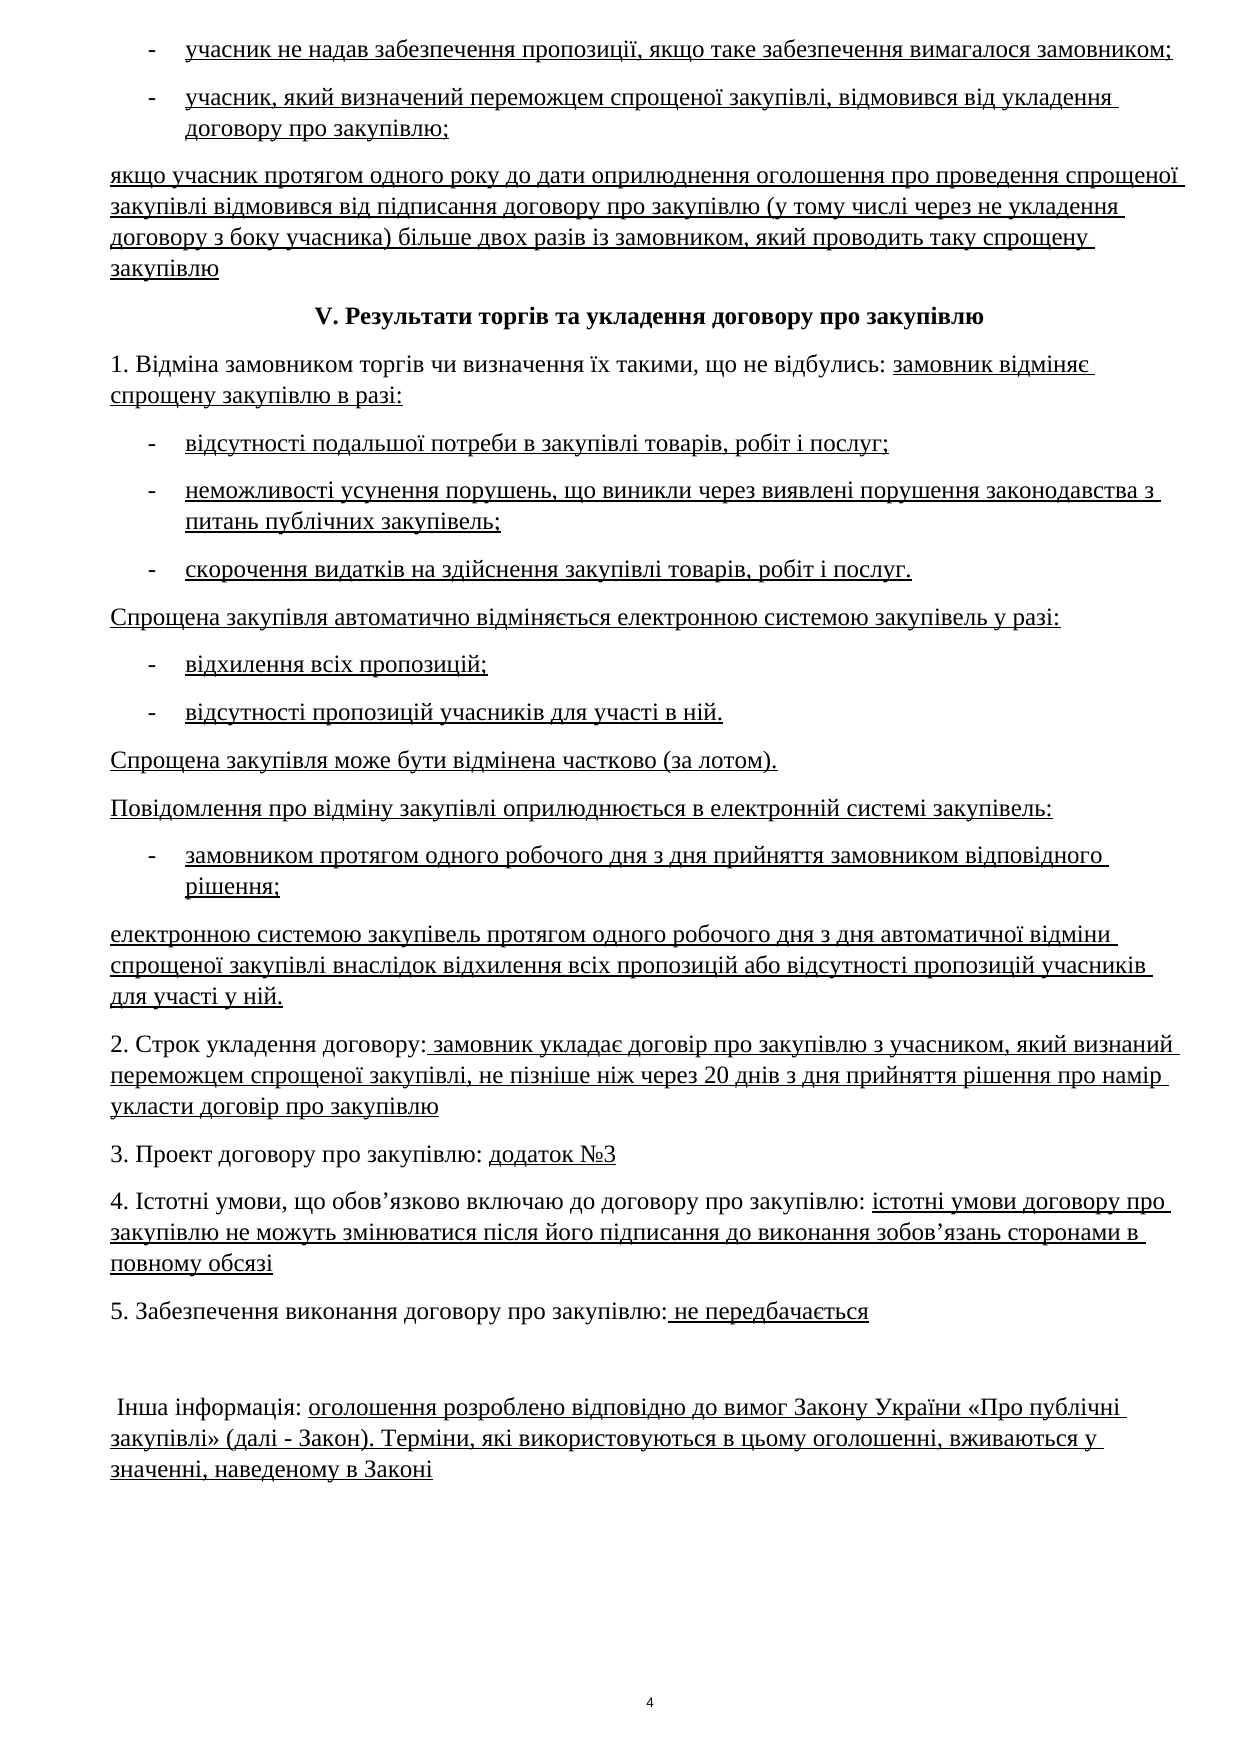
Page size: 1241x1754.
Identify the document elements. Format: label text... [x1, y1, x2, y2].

text Спрощена закупівля може бути відмінена частково (за лотом). [110, 745, 1188, 774]
text Інша інформація: оголошення розроблено відповідно до вимог Закону України «Про публічні закупівлі» (далі - Закон). Терміни, які використовуються в цьому оголошенні, вживаються у значенні, наведеному в Законі [110, 1392, 1188, 1482]
text Спрощена закупівля автоматично відміняється електронною системою закупівель у разі: [110, 602, 1188, 631]
text 3. Проект договору про закупівлю: додаток №3 [110, 1139, 1188, 1167]
text якщо учасник протягом одного року до дати оприлюднення оголошення про проведення спрощеної закупівлі відмовився від підписання договору про закупівлю (у тому числі через не укладення договору з боку учасника) більше двох разів із замовником, який проводить таку спрощену закупівлю [110, 160, 1188, 282]
list відсутності пропозицій учасників для участі в ній. [148, 697, 1188, 726]
text електронною системою закупівель протягом одного робочого дня з дня автоматичної відміни спрощеної закупівлі внаслідок відхилення всіх пропозицій або відсутності пропозицій учасників для участі у ній. [110, 919, 1188, 1010]
list неможливості усунення порушень, що виникли через виявлені порушення законодавства з питань публічних закупівель; [148, 475, 1188, 535]
text Повідомлення про відміну закупівлі оприлюднюється в електронній системі закупівель: [110, 793, 1188, 821]
text V. Результати торгів та укладення договору про закупівлю [110, 301, 1188, 330]
list учасник не надав забезпечення пропозиції, якщо таке забезпечення вимагалося замовником; [148, 34, 1188, 63]
list замовником протягом одного робочого дня з дня прийняття замовником відповідного рішення; [148, 840, 1188, 900]
text 4. Істотні умови, що обов’язково включаю до договору про закупівлю: істотні умови договору про закупівлю не можуть змінюватися після його підписання до виконання зобов’язань сторонами в повному обсязі [110, 1186, 1188, 1277]
text 5. Забезпечення виконання договору про закупівлю: не передбачається [110, 1296, 1188, 1325]
text 1. Відміна замовником торгів чи визначення їх такими, що не відбулись: замовник відміняє спрощену закупівлю в разі: [110, 349, 1188, 409]
list відсутності подальшої потреби в закупівлі товарів, робіт і послуг; [148, 428, 1188, 456]
list скорочення видатків на здійснення закупівлі товарів, робіт і послуг. [148, 554, 1188, 583]
text 2. Строк укладення договору: замовник укладає договір про закупівлю з учасником, який визнаний переможцем спрощеної закупівлі, не пізніше ніж через 20 днів з дня прийняття рішення про намір укласти договір про закупівлю [110, 1029, 1188, 1120]
list відхилення всіх пропозицій; [148, 649, 1188, 678]
list учасник, який визначений переможцем спрощеної закупівлі, відмовився від укладення договору про закупівлю; [148, 82, 1188, 141]
